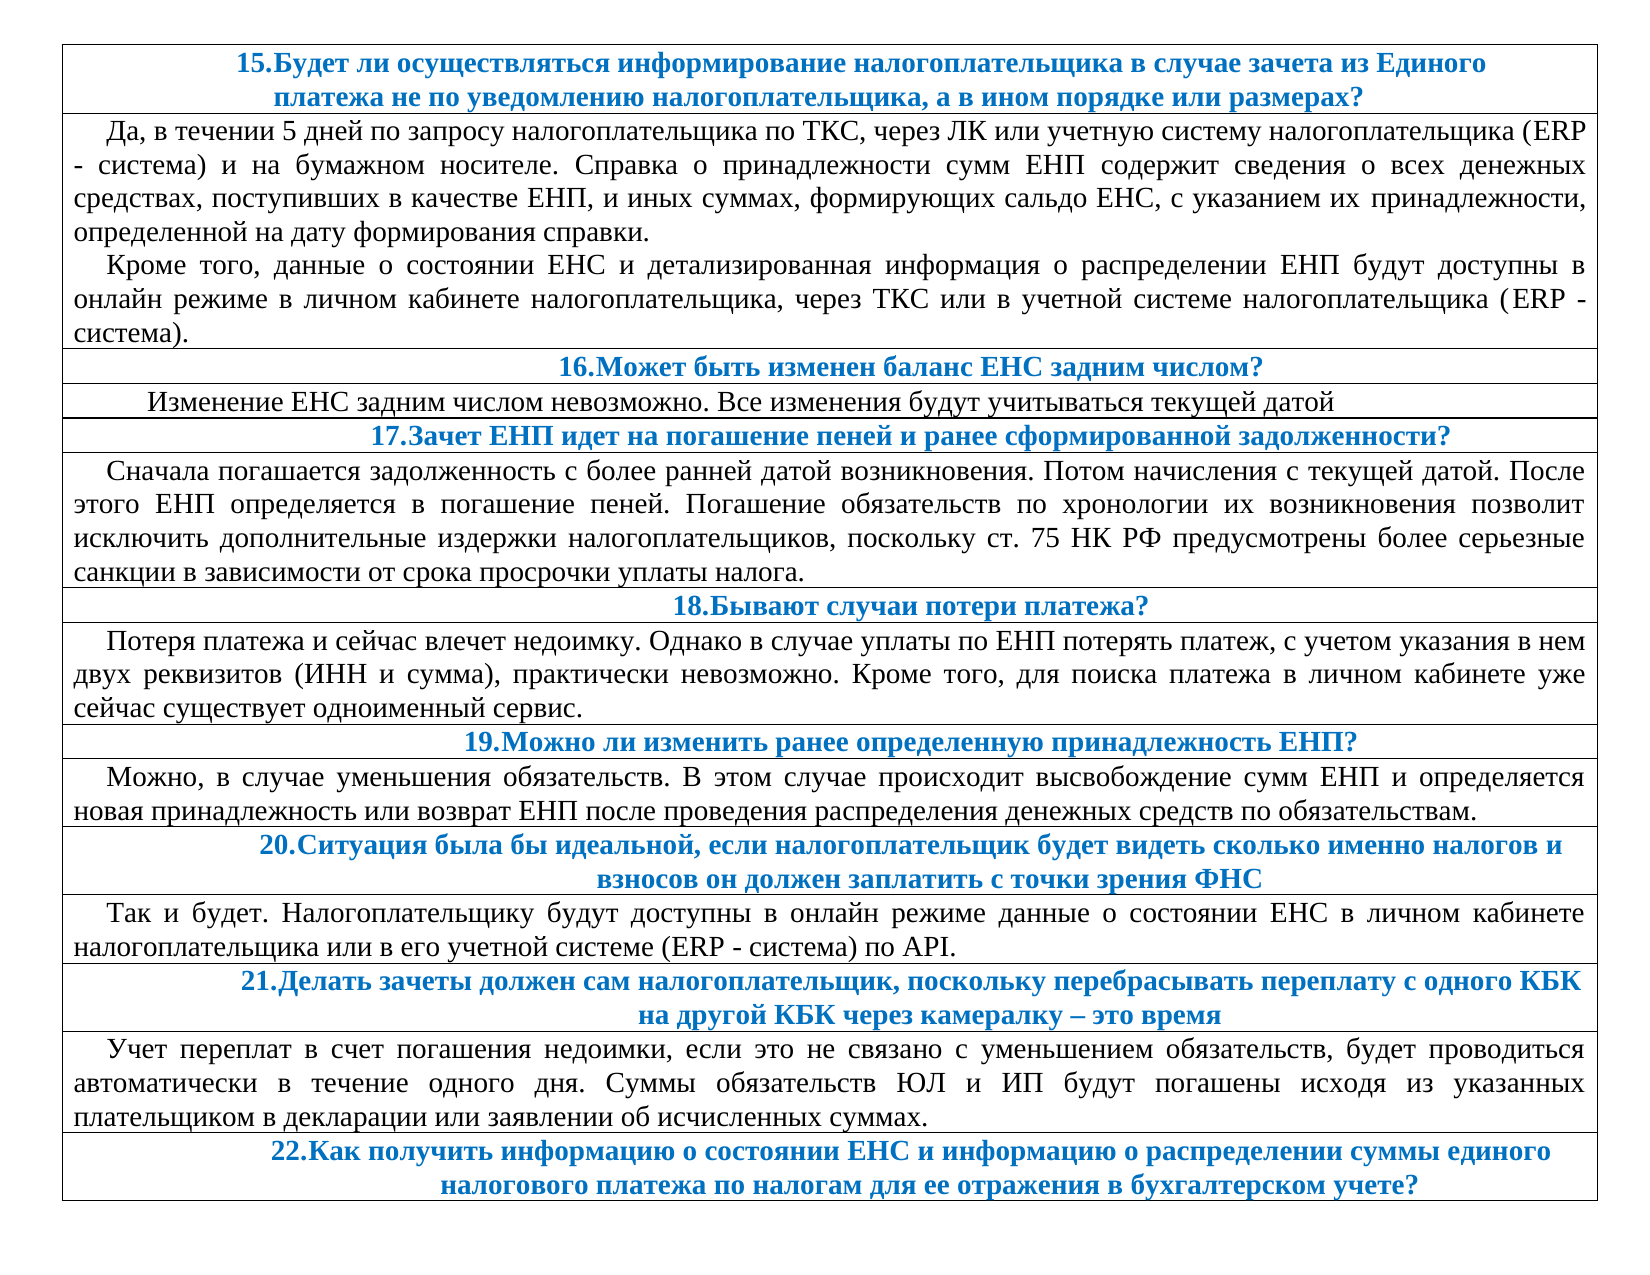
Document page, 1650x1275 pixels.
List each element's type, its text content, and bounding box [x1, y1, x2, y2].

table_cell Так и будет. Налогоплательщику будут доступны в онлайн режиме данные о состоянии ЕНС в личном кабинете налогоплательщика или в его учетной системе (ERP - система) по API. [63, 895, 1597, 962]
table_cell Можно ли изменить ранее определенную принадлежность ЕНП? [63, 725, 1597, 758]
table_cell Потеря платежа и сейчас влечет недоимку. Однако в случае уплаты по ЕНП потерять платеж, с учетом указания в нем двух реквизитов (ИНН и сумма), практически невозможно. Кроме того, для поиска платежа в личном кабинете уже сейчас существует одноименный сервис. [63, 623, 1597, 723]
table_cell Сначала погашается задолженность с более ранней датой возникновения. Потом начисления с текущей датой. После этого ЕНП определяется в погашение пеней. Погашение обязательств по хронологии их возникновения позволит исключить дополнительные издержки налогоплательщиков, поскольку ст. 75 НК РФ предусмотрены более серьезные санкции в зависимости от срока просрочки уплаты налога. [63, 453, 1597, 587]
table_cell Можно, в случае уменьшения обязательств. В этом случае происходит высвобождение сумм ЕНП и определяется новая принадлежность или возврат ЕНП после проведения распределения денежных средств по обязательствам. [63, 759, 1597, 826]
table_cell Да, в течении 5 дней по запросу налогоплательщика по ТКС, через ЛК или учетную систему налогоплательщика (ERP - система) и на бумажном носителе. Справка о принадлежности сумм ЕНП содержит сведения о всех денежных средствах, поступивших в качестве ЕНП, и иных суммах, формирующих сальдо ЕНС, с указанием их принадлежности, определенной на дату формирования справки. Кроме того, данные о состоянии ЕНС и детализированная информация о распределении ЕНП будут доступны в онлайн режиме в личном кабинете налогоплательщика, через ТКС или в учетной системе налогоплательщика (ERP - система). [63, 114, 1597, 348]
table_cell Учет переплат в счет погашения недоимки, если это не связано с уменьшением обязательств, будет проводиться автоматически в течение одного дня. Суммы обязательств ЮЛ и ИП будут погашены исходя из указанных плательщиком в декларации или заявлении об исчисленных суммах. [63, 1032, 1597, 1132]
table_cell Может быть изменен баланс ЕНС задним числом? [63, 349, 1597, 383]
table_cell Будет ли осуществляться информирование налогоплательщика в случае зачета из Единого платежа не по уведомлению налогоплательщика, а в ином порядке или размерах? [63, 45, 1597, 112]
table_cell Ситуация была бы идеальной, если налогоплательщик будет видеть сколько именно налогов и взносов он должен заплатить с точки зрения ФНС [63, 827, 1597, 894]
table_cell Зачет ЕНП идет на погашение пеней и ранее сформированной задолженности? [63, 419, 1597, 452]
table_cell Делать зачеты должен сам налогоплательщик, поскольку перебрасывать переплату с одного КБК на другой КБК через камералку – это время [63, 964, 1597, 1031]
table_cell Бывают случаи потери платежа? [63, 588, 1597, 622]
table_cell Как получить информацию о состоянии ЕНС и информацию о распределении суммы единого налогового платежа по налогам для ее отражения в бухгалтерском учете? [63, 1133, 1597, 1200]
table_cell Изменение ЕНС задним числом невозможно. Все изменения будут учитываться текущей датой [63, 384, 1597, 417]
